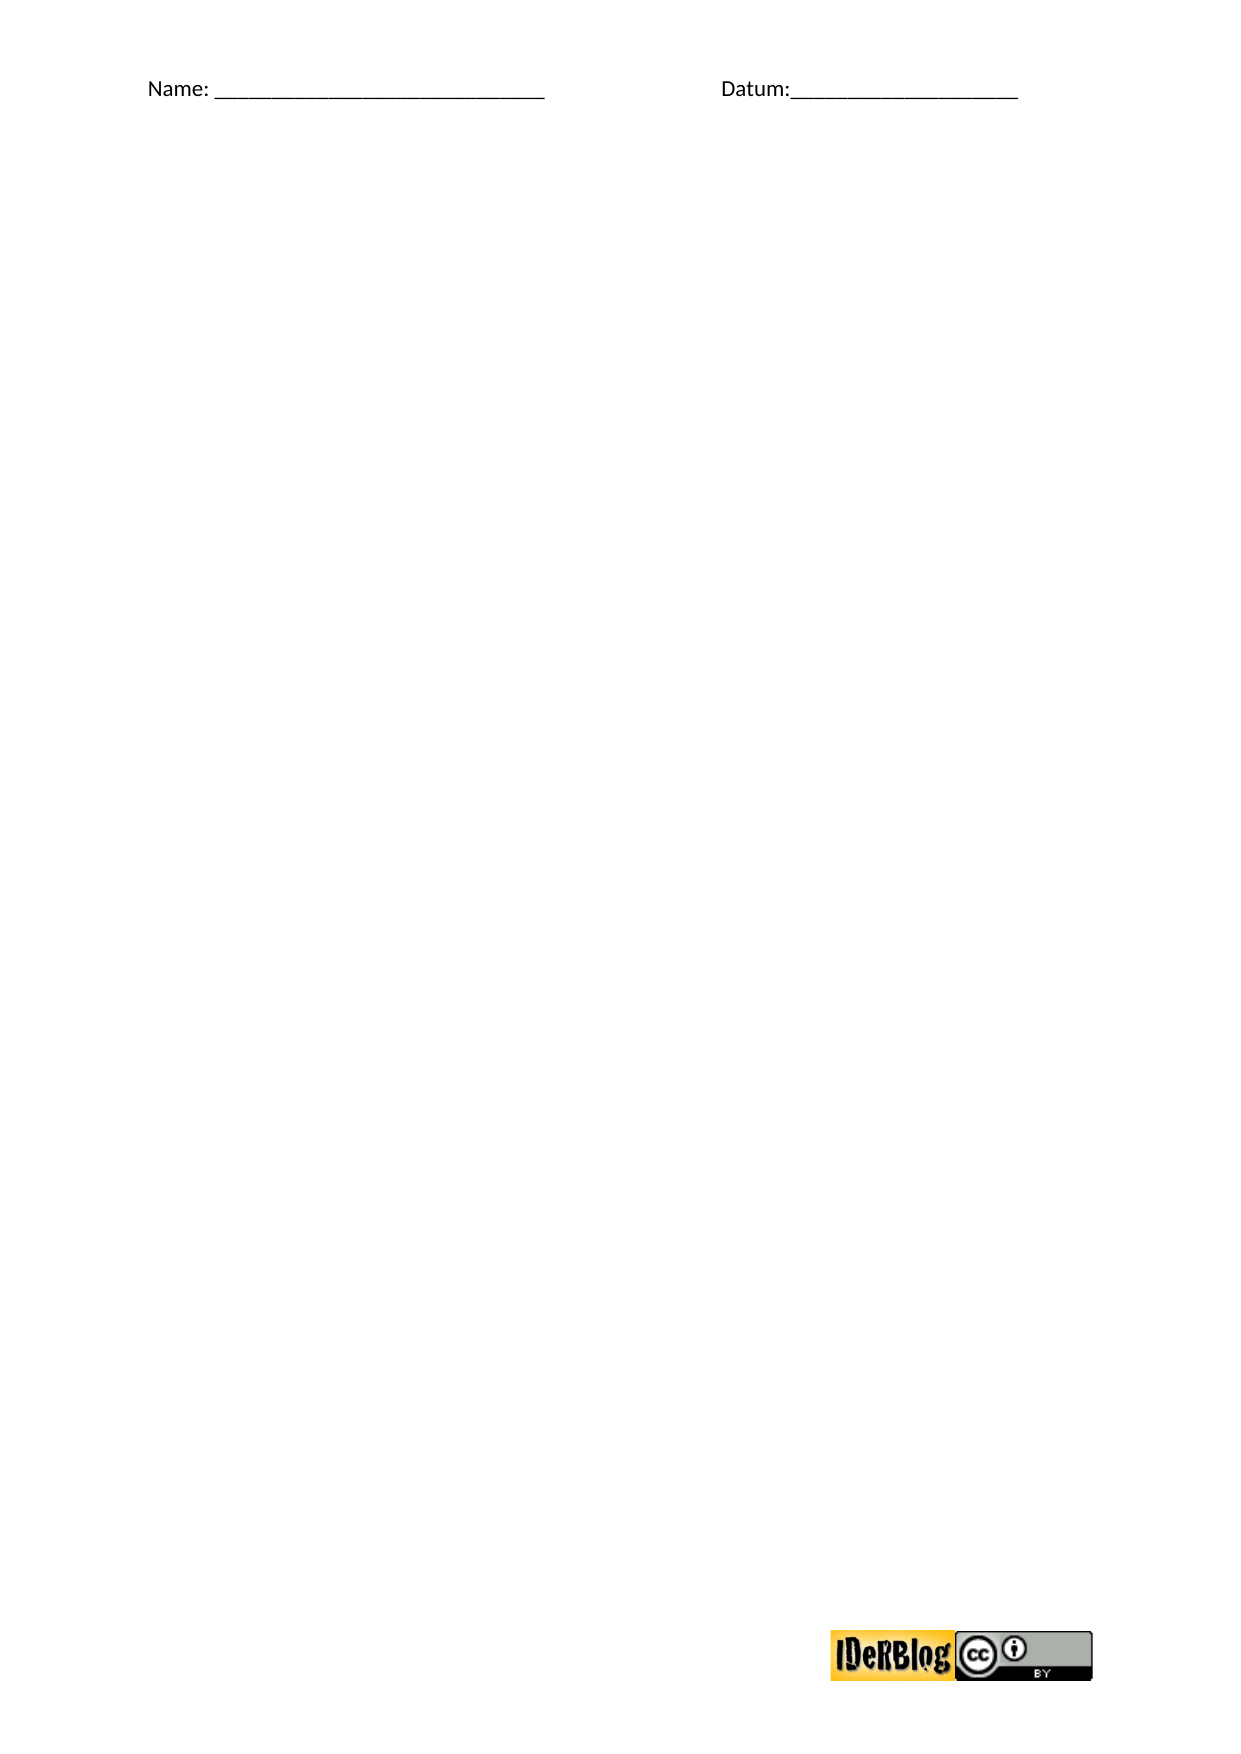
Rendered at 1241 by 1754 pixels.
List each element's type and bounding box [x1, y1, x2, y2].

picture [830, 1630, 1093, 1681]
